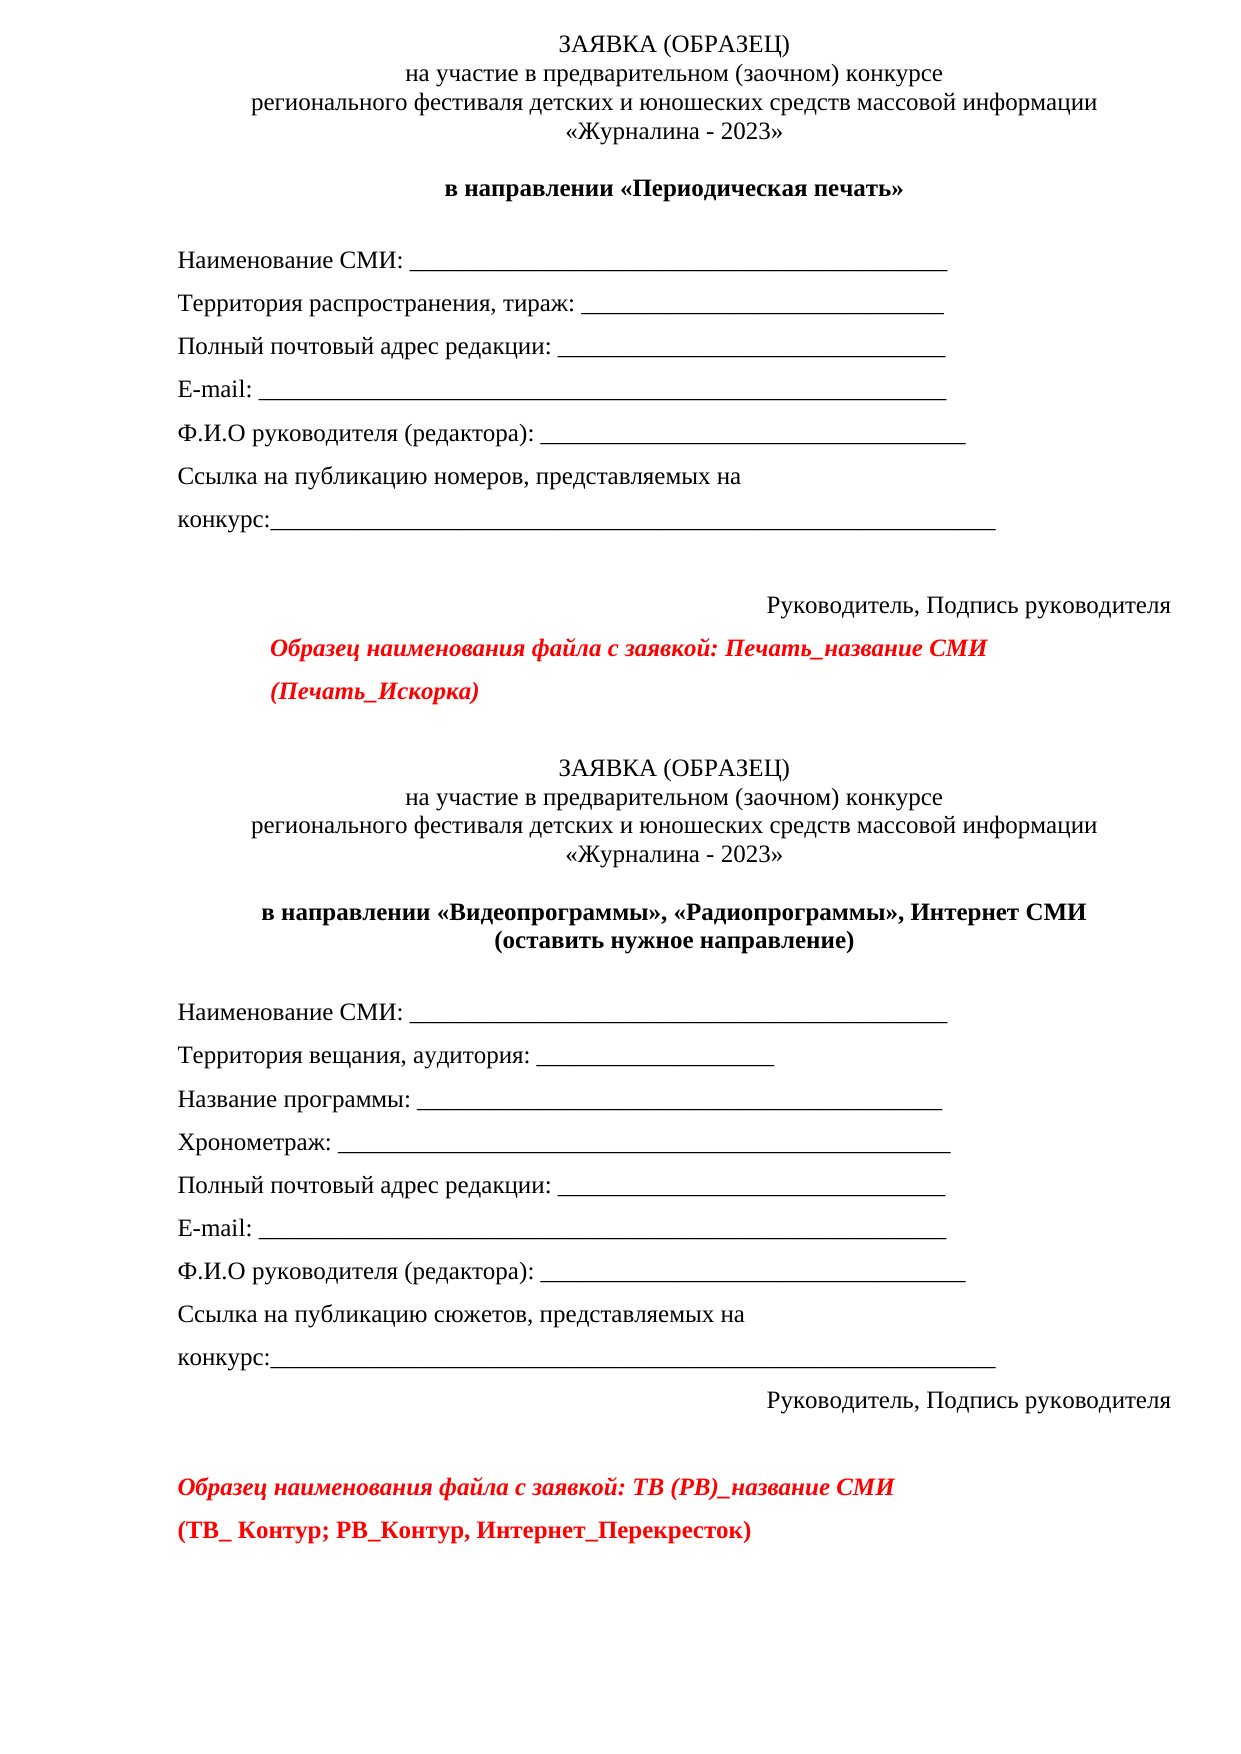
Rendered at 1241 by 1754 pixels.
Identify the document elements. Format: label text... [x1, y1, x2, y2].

text регионального фестиваля детских и юношеских средств массовой информации [177, 87, 1171, 116]
text Территория распространения, тираж: _____________________________ [177, 288, 1171, 317]
text Ф.И.О руководителя (редактора): __________________________________ [177, 418, 1171, 446]
text Руководитель, Подпись руководителя [177, 1386, 1171, 1414]
text E-mail: _______________________________________________________ [177, 1213, 1171, 1242]
text ЗАЯВКА (ОБРАЗЕЦ) [177, 29, 1171, 58]
text Ссылка на публикацию сюжетов, представляемых на конкурс:__________________________________________________________ [177, 1299, 1171, 1371]
text на участие в предварительном (заочном) конкурсе [177, 782, 1171, 811]
text Полный почтовый адрес редакции: _______________________________ [177, 1170, 1171, 1199]
text Наименование СМИ: ___________________________________________ [177, 997, 1171, 1026]
text (оставить нужное направление) [177, 926, 1171, 954]
text в направлении «Видеопрограммы», «Радиопрограммы», Интернет СМИ [177, 897, 1171, 926]
text Образец наименования файла с заявкой: ТВ (РВ)_название СМИ [177, 1472, 1171, 1501]
text Ф.И.О руководителя (редактора): __________________________________ [177, 1256, 1171, 1285]
text E-mail: _______________________________________________________ [177, 374, 1171, 403]
text «Журналина - 2023» [177, 116, 1171, 144]
text в направлении «Периодическая печать» [177, 173, 1171, 202]
text Полный почтовый адрес редакции: _______________________________ [177, 331, 1171, 360]
text Наименование СМИ: ___________________________________________ [177, 245, 1171, 274]
text «Журналина - 2023» [177, 839, 1171, 868]
text регионального фестиваля детских и юношеских средств массовой информации [177, 811, 1171, 839]
text Название программы: __________________________________________ [177, 1084, 1171, 1112]
text (ТВ_ Контур; РВ_Контур, Интернет_Перекресток) [177, 1515, 1171, 1544]
text Руководитель, Подпись руководителя [177, 590, 1171, 619]
text на участие в предварительном (заочном) конкурсе [177, 58, 1171, 87]
text Территория вещания, аудитория: ___________________ [177, 1041, 1171, 1069]
text ЗАЯВКА (ОБРАЗЕЦ) [177, 753, 1171, 782]
text Образец наименования файла с заявкой: Печать_название СМИ (Печать_Искорка) [270, 633, 1171, 705]
text Ссылка на публикацию номеров, представляемых на конкурс:__________________________________________________________ [177, 461, 1171, 533]
text Хронометраж: _________________________________________________ [177, 1127, 1171, 1156]
